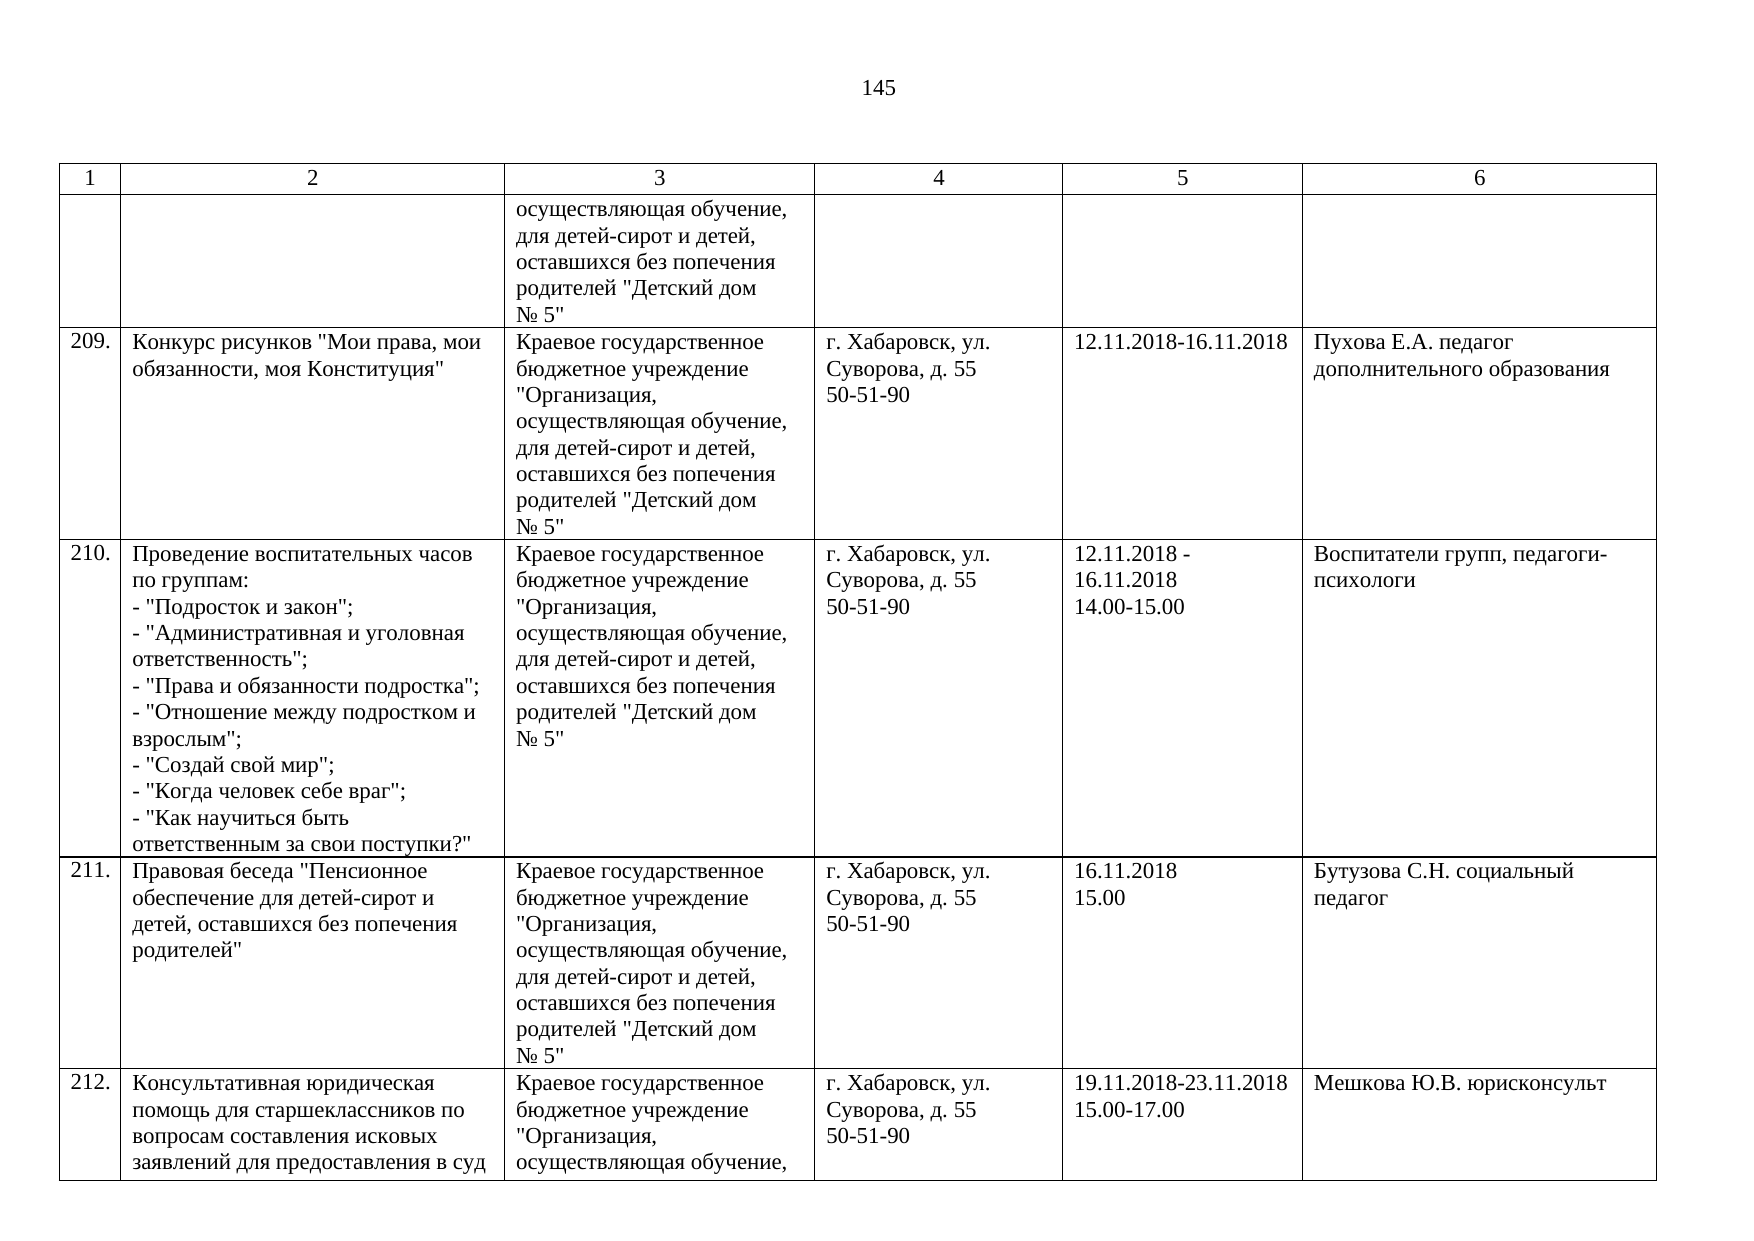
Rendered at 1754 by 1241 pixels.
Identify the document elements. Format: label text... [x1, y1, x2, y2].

table_header 2 [121, 164, 504, 194]
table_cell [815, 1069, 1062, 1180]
table_header 3 [505, 164, 814, 194]
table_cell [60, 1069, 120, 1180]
table_header 1 [60, 164, 120, 194]
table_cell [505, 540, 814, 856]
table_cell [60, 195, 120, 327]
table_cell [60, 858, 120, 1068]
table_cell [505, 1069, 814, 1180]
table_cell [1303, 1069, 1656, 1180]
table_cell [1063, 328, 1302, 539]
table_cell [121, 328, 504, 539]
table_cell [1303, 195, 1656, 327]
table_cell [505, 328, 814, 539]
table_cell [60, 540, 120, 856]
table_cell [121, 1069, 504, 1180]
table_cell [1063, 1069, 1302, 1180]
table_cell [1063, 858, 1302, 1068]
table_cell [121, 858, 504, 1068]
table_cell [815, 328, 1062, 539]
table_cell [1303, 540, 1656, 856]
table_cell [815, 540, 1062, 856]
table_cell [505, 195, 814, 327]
table_header 4 [815, 164, 1062, 194]
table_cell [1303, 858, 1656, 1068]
table_header 6 [1303, 164, 1656, 194]
table_header 5 [1063, 164, 1302, 194]
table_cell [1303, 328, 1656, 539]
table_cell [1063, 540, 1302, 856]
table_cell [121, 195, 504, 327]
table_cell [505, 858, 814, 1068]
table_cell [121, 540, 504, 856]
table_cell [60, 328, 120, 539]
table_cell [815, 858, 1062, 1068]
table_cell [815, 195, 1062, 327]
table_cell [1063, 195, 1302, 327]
